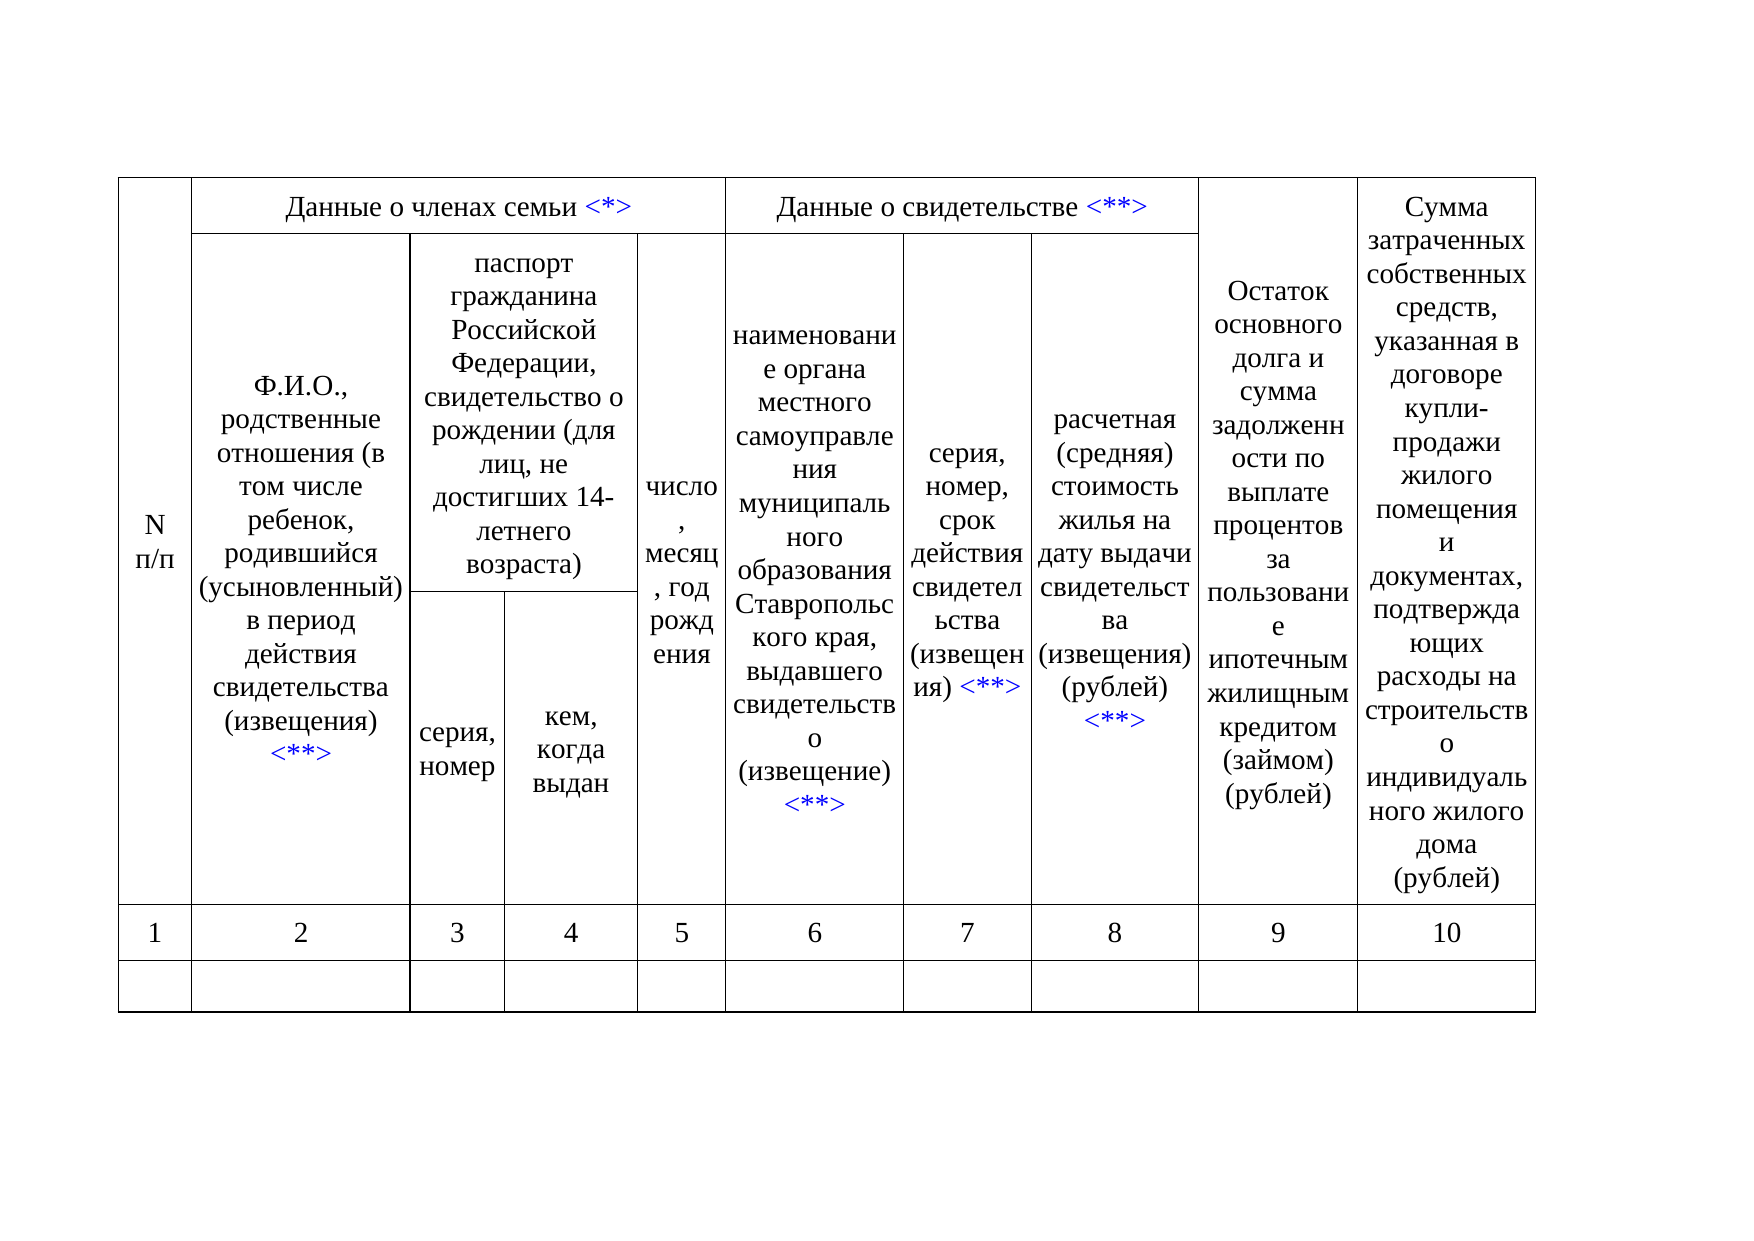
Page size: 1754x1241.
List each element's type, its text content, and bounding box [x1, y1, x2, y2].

table_cell 4 [505, 905, 637, 960]
table_cell 8 [1032, 905, 1198, 960]
table_cell 6 [726, 905, 903, 960]
table_header N п/п [119, 178, 191, 904]
table_cell 3 [411, 905, 504, 960]
table_cell 9 [1199, 905, 1357, 960]
table_cell расчетная (средняя) стоимость жилья на дату выдачи свидетельства (извещения) (рублей) <**> [1032, 234, 1198, 904]
table_cell 5 [638, 905, 725, 960]
table_cell число, месяц, год рождения [638, 234, 725, 904]
table_cell [119, 961, 191, 1011]
table_cell [1199, 961, 1357, 1011]
table_cell [411, 961, 504, 1011]
table_header Остаток основного долга и сумма задолженности по выплате процентов за пользование ипотечным жилищным кредитом (займом) (рублей) [1199, 178, 1357, 904]
table_header Данные о свидетельстве <**> [726, 178, 1198, 233]
table_cell серия, номер [411, 592, 504, 904]
table_cell 2 [192, 905, 409, 960]
table_cell наименование органа местного самоуправления муниципального образования Ставропольского края, выдавшего свидетельство (извещение) <**> [726, 234, 903, 904]
table_cell [1358, 961, 1535, 1011]
table_cell серия, номер, срок действия свидетельства (извещения) <**> [904, 234, 1031, 904]
table_cell [726, 961, 903, 1011]
table_cell [192, 961, 409, 1011]
table_cell [638, 961, 725, 1011]
table_cell [505, 961, 637, 1011]
table_cell [1032, 961, 1198, 1011]
table_cell 10 [1358, 905, 1535, 960]
table_cell кем, когда выдан [505, 592, 637, 904]
table_cell [904, 961, 1031, 1011]
table_cell 1 [119, 905, 191, 960]
table_header Сумма затраченных собственных средств, указанная в договоре купли-продажи жилого помещения и документах, подтверждающих расходы на строительство индивидуального жилого дома (рублей) [1358, 178, 1535, 904]
table_cell Ф.И.О., родственные отношения (в том числе ребенок, родившийся (усыновленный) в период действия свидетельства (извещения) <**> [192, 234, 409, 904]
table_cell паспорт гражданина Российской Федерации, свидетельство о рождении (для лиц, не достигших 14-летнего возраста) [411, 234, 637, 591]
table_cell 7 [904, 905, 1031, 960]
table_header Данные о членах семьи <*> [192, 178, 725, 233]
